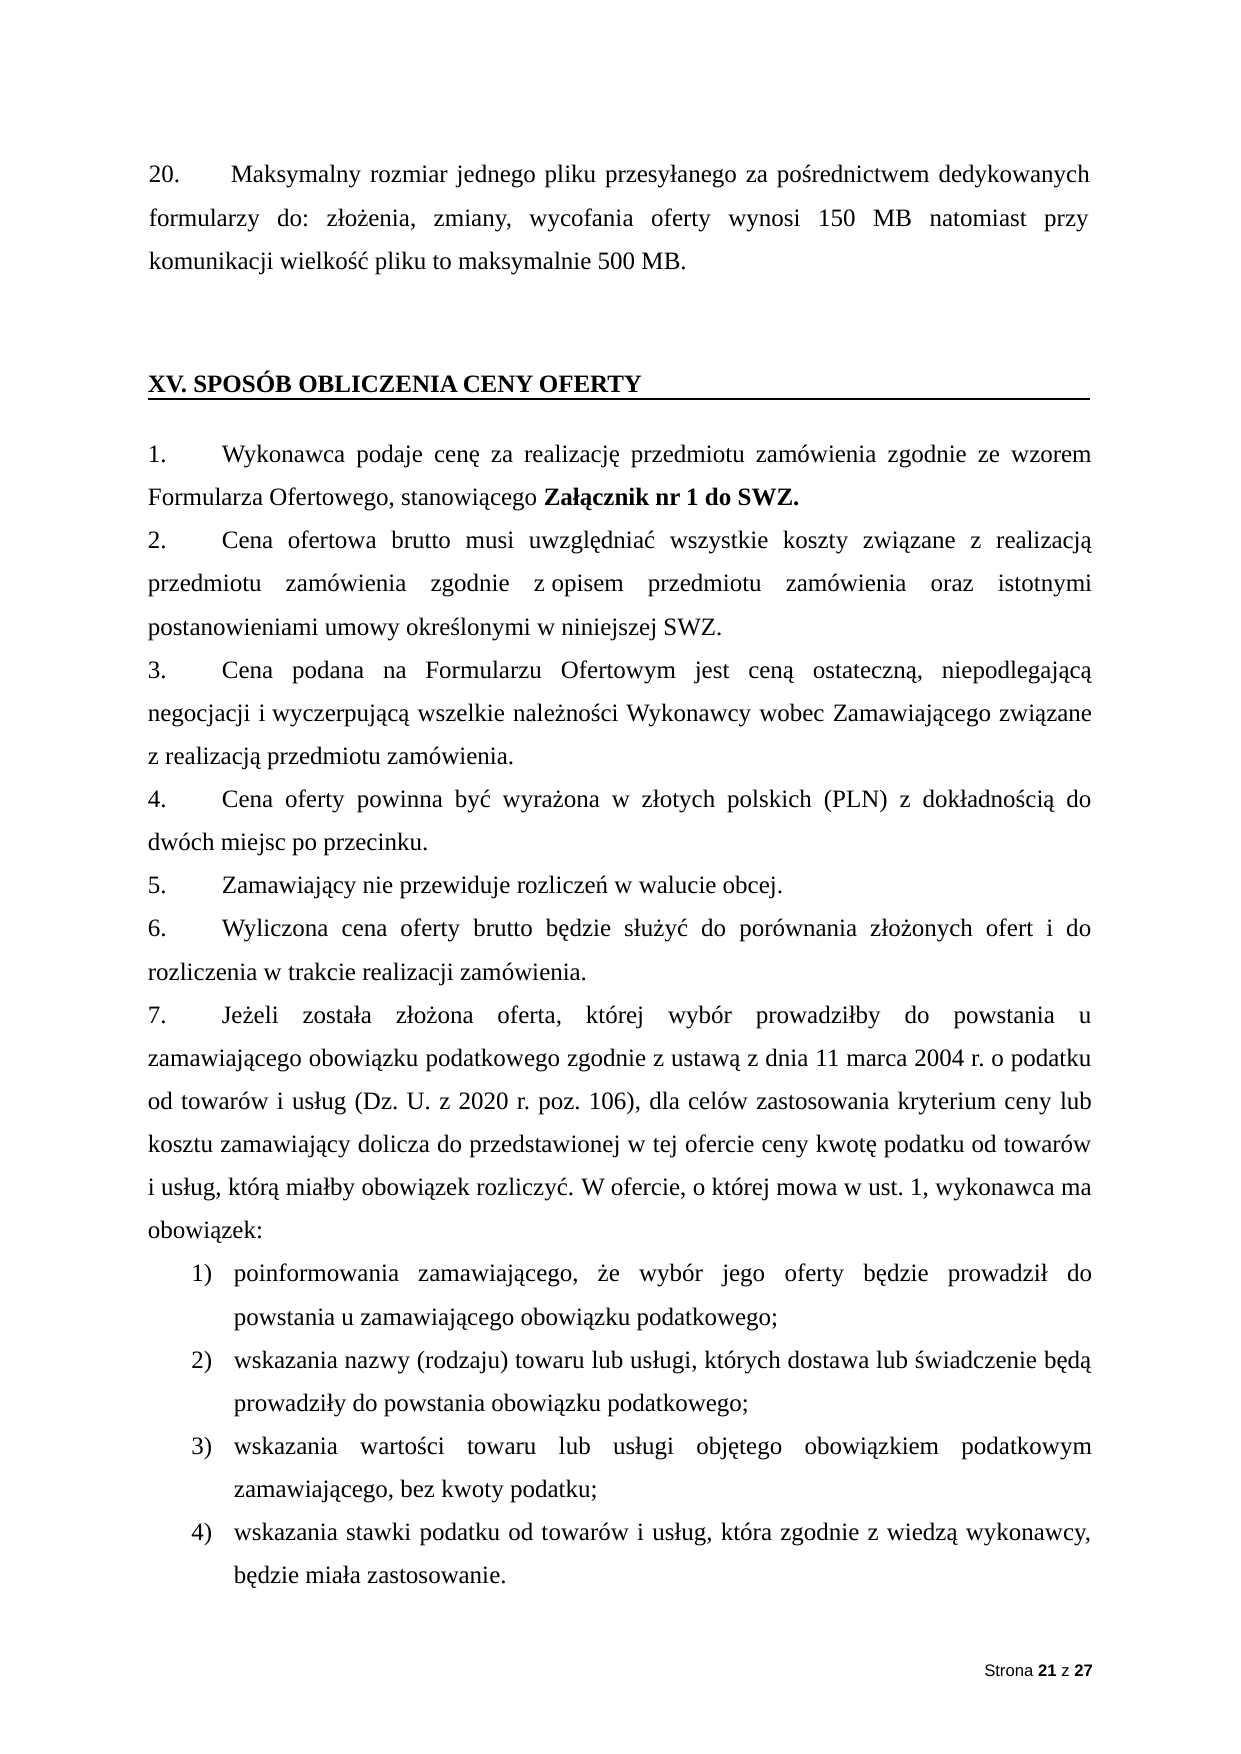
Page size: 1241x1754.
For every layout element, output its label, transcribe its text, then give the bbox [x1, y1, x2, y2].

list Cena podana na Formularzu Ofertowym jest ceną ostateczną, niepodlegającą negocjacji i wyczerpującą wszelkie należności Wykonawcy wobec Zamawiającego związane z realizacją przedmiotu zamówienia. [148, 655, 1092, 770]
list Wykonawca podaje cenę za realizację przedmiotu zamówienia zgodnie ze wzorem Formularza Ofertowego, stanowiącego Załącznik nr 1 do SWZ. [148, 439, 1092, 511]
text XV. SPOSÓB OBLICZENIA CENY OFERTY [148, 369, 1090, 398]
list Maksymalny rozmiar jednego pliku przesyłanego za pośrednictwem dedykowanych formularzy do: złożenia, zmiany, wycofania oferty wynosi 150 MB natomiast przy komunikacji wielkość pliku to maksymalnie 500 MB. [148, 159, 1090, 274]
list Cena oferty powinna być wyrażona w złotych polskich (PLN) z dokładnością do dwóch miejsc po przecinku. [148, 784, 1092, 856]
list Zamawiający nie przewiduje rozliczeń w walucie obcej. [148, 870, 1092, 899]
text 1) poinformowania zamawiającego, że wybór jego oferty będzie prowadził do powstania u zamawiającego obowiązku podatkowego; [191, 1258, 1092, 1330]
text 2) wskazania nazwy (rodzaju) towaru lub usługi, których dostawa lub świadczenie będą prowadziły do powstania obowiązku podatkowego; [191, 1345, 1092, 1417]
list Cena ofertowa brutto musi uwzględniać wszystkie koszty związane z realizacją przedmiotu zamówienia zgodnie z opisem przedmiotu zamówienia oraz istotnymi postanowieniami umowy określonymi w niniejszej SWZ. [148, 525, 1092, 640]
text 4) wskazania stawki podatku od towarów i usług, która zgodnie z wiedzą wykonawcy, będzie miała zastosowanie. [191, 1517, 1092, 1589]
list Wyliczona cena oferty brutto będzie służyć do porównania złożonych ofert i do rozliczenia w trakcie realizacji zamówienia. [148, 913, 1092, 985]
text 3) wskazania wartości towaru lub usługi objętego obowiązkiem podatkowym zamawiającego, bez kwoty podatku; [191, 1431, 1092, 1503]
list Jeżeli została złożona oferta, której wybór prowadziłby do powstania u zamawiającego obowiązku podatkowego zgodnie z ustawą z dnia 11 marca 2004 r. o podatku od towarów i usług (Dz. U. z 2020 r. poz. 106), dla celów zastosowania kryterium ceny lub kosztu zamawiający dolicza do przedstawionej w tej ofercie ceny kwotę podatku od towarów i usług, którą miałby obowiązek rozliczyć. W ofercie, o której mowa w ust. 1, wykonawca ma obowiązek: [148, 1000, 1092, 1244]
